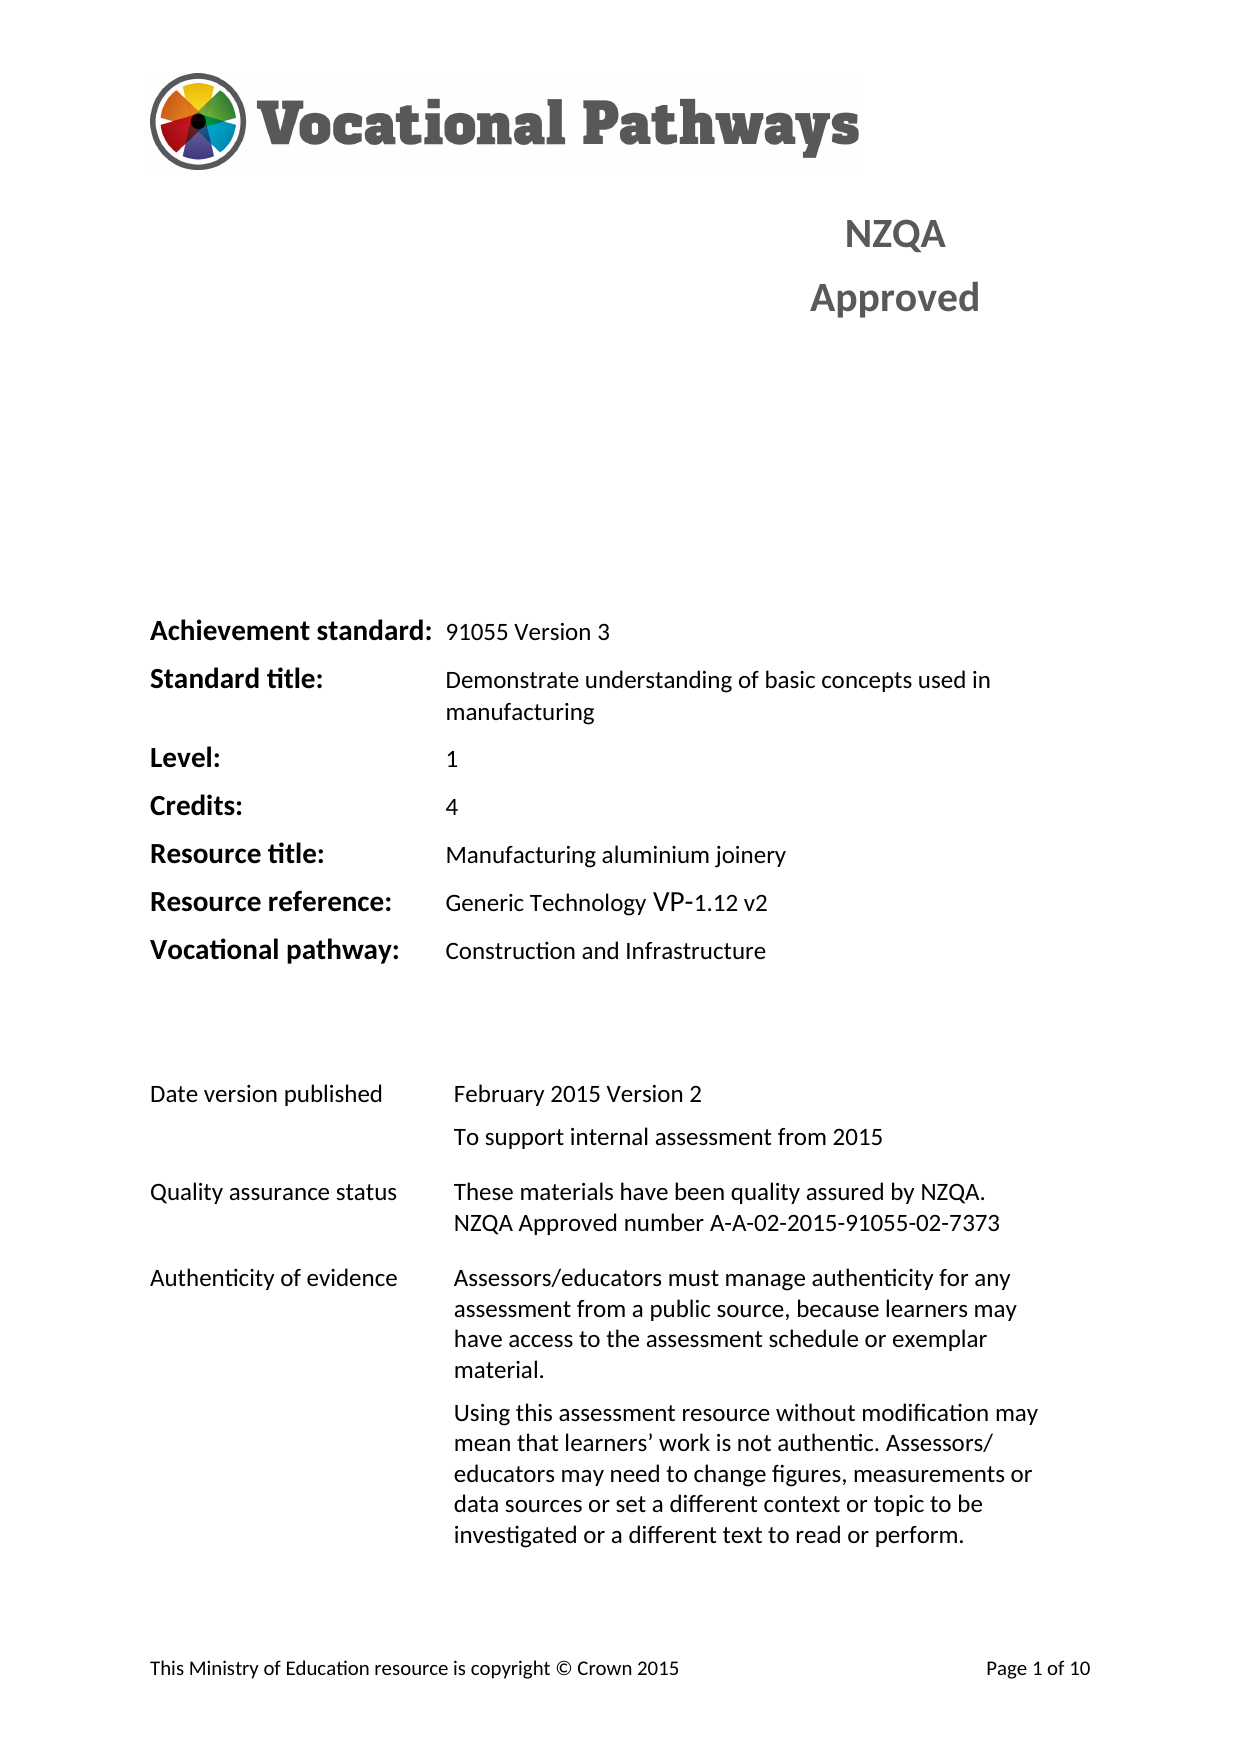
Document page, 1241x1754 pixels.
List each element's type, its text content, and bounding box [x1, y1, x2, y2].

text Credits: [150, 787, 1090, 822]
table_cell Quality assurance status [139, 1164, 442, 1250]
text Resource title: [150, 835, 1090, 871]
text Vocational pathway: [150, 931, 1090, 967]
picture [150, 73, 859, 170]
text Level: [150, 739, 1090, 774]
table_cell These materials have been quality assured by NZQA. NZQA Approved number A-A-02-2015-91055-02-7373 [443, 1164, 1079, 1250]
table_header Date version published [139, 1065, 442, 1164]
text Standard title: [150, 660, 1090, 726]
table_header February 2015 Version 2 To support internal assessment from 2015 [443, 1065, 1079, 1164]
text Resource reference: VP- [150, 883, 1090, 919]
text Achievement standard: [150, 612, 1090, 648]
